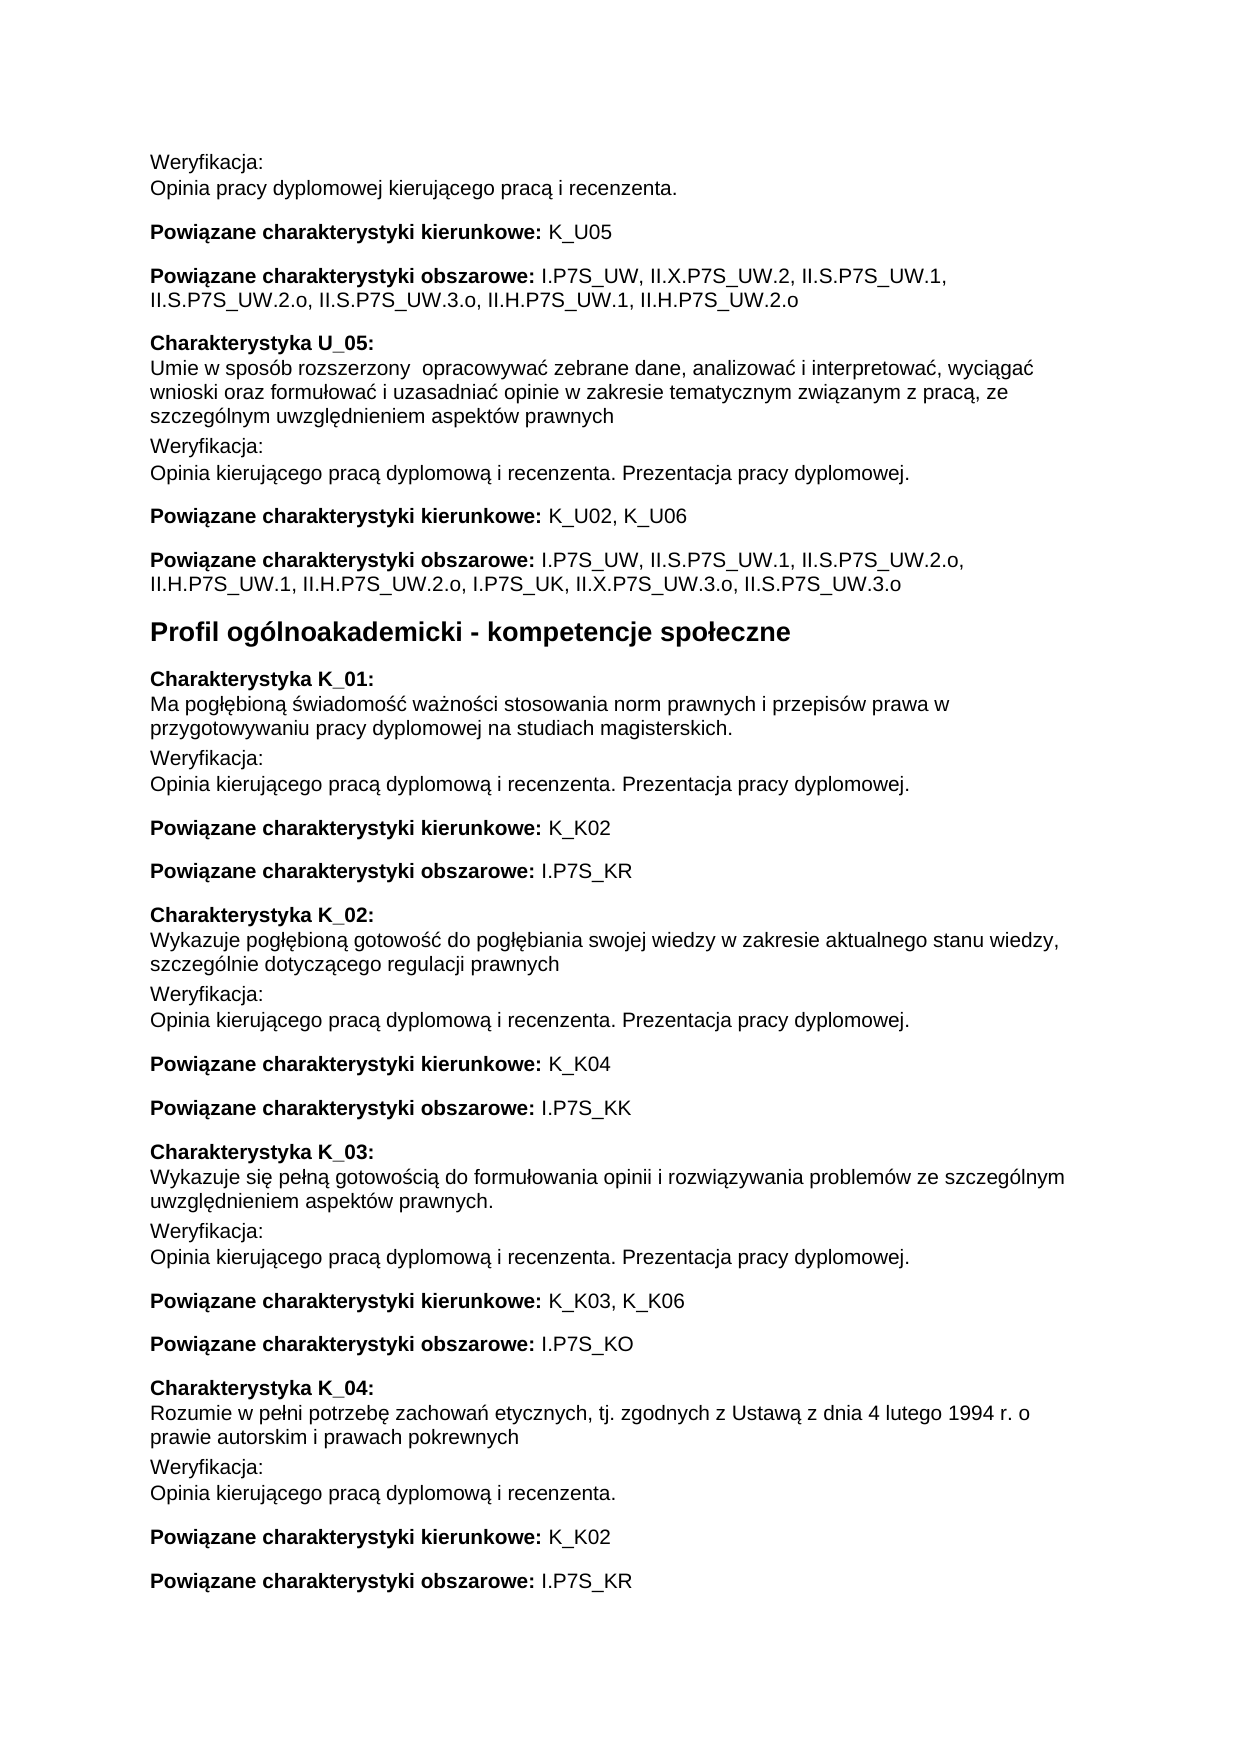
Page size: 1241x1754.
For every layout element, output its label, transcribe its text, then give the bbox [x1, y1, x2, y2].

text Wykazuje się pełną gotowością do formułowania opinii i rozwiązywania problemów ze szczególnym uwzględnieniem aspektów prawnych. [150, 1164, 1090, 1212]
text Charakterystyka K_02: [150, 903, 1090, 927]
text Weryfikacja: [150, 982, 1090, 1006]
text Powiązane charakterystyki kierunkowe: K_U05 [150, 220, 1090, 244]
text Weryfikacja: [150, 150, 1090, 174]
text Opinia kierującego pracą dyplomową i recenzenta. Prezentacja pracy dyplomowej. [150, 772, 1090, 796]
text Charakterystyka K_03: [150, 1139, 1090, 1163]
text Charakterystyka K_01: [150, 667, 1090, 691]
text Charakterystyka K_04: [150, 1376, 1090, 1400]
text Weryfikacja: [150, 1219, 1090, 1243]
text Powiązane charakterystyki kierunkowe: K_K02 [150, 1525, 1090, 1549]
text Powiązane charakterystyki obszarowe: I.P7S_KK [150, 1096, 1090, 1120]
text Powiązane charakterystyki kierunkowe: K_U02, K_U06 [150, 504, 1090, 528]
text Opinia kierującego pracą dyplomową i recenzenta. Prezentacja pracy dyplomowej. [150, 460, 1090, 484]
text Powiązane charakterystyki kierunkowe: K_K03, K_K06 [150, 1288, 1090, 1312]
text Rozumie w pełni potrzebę zachowań etycznych, tj. zgodnych z Ustawą z dnia 4 lutego 1994 r. o prawie autorskim i prawach pokrewnych [150, 1401, 1090, 1449]
text Weryfikacja: [150, 1455, 1090, 1479]
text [150, 1481, 1090, 1505]
text Weryfikacja: [150, 746, 1090, 770]
subtitle Profil ogólnoakademicki - kompetencje społeczne [150, 616, 1090, 647]
text Opinia kierującego pracą dyplomową i recenzenta. Prezentacja pracy dyplomowej. [150, 1245, 1090, 1269]
text Opinia pracy dyplomowej kierującego pracą i recenzenta. [150, 176, 1090, 200]
text Weryfikacja: [150, 434, 1090, 458]
text Powiązane charakterystyki obszarowe: I.P7S_KR [150, 1569, 1090, 1593]
text Wykazuje pogłębioną gotowość do pogłębiania swojej wiedzy w zakresie aktualnego stanu wiedzy, szczególnie dotyczącego regulacji prawnych [150, 928, 1090, 976]
text Powiązane charakterystyki kierunkowe: K_K04 [150, 1052, 1090, 1076]
text Powiązane charakterystyki kierunkowe: K_K02 [150, 816, 1090, 839]
text Umie w sposób rozszerzony opracowywać zebrane dane, analizować i interpretować, wyciągać wnioski oraz formułować i uzasadniać opinie w zakresie tematycznym związanym z pracą, ze szczególnym uwzględnieniem aspektów prawnych [150, 356, 1090, 428]
text Powiązane charakterystyki obszarowe: I.P7S_UW, II.S.P7S_UW.1, II.S.P7S_UW.2.o, II.H.P7S_UW.1, II.H.P7S_UW.2.o, I.P7S_UK, II.X.P7S_UW.3.o, II.S.P7S_UW.3.o [150, 548, 1090, 596]
text Ma pogłębioną świadomość ważności stosowania norm prawnych i przepisów prawa w przygotowywaniu pracy dyplomowej na studiach magisterskich. [150, 692, 1090, 739]
text Opinia kierującego pracą dyplomową i recenzenta. Prezentacja pracy dyplomowej. [150, 1008, 1090, 1032]
text Charakterystyka U_05: [150, 331, 1090, 355]
text Powiązane charakterystyki obszarowe: I.P7S_KO [150, 1332, 1090, 1356]
text Powiązane charakterystyki obszarowe: I.P7S_UW, II.X.P7S_UW.2, II.S.P7S_UW.1, II.S.P7S_UW.2.o, II.S.P7S_UW.3.o, II.H.P7S_UW.1, II.H.P7S_UW.2.o [150, 263, 1090, 311]
text Powiązane charakterystyki obszarowe: I.P7S_KR [150, 859, 1090, 883]
